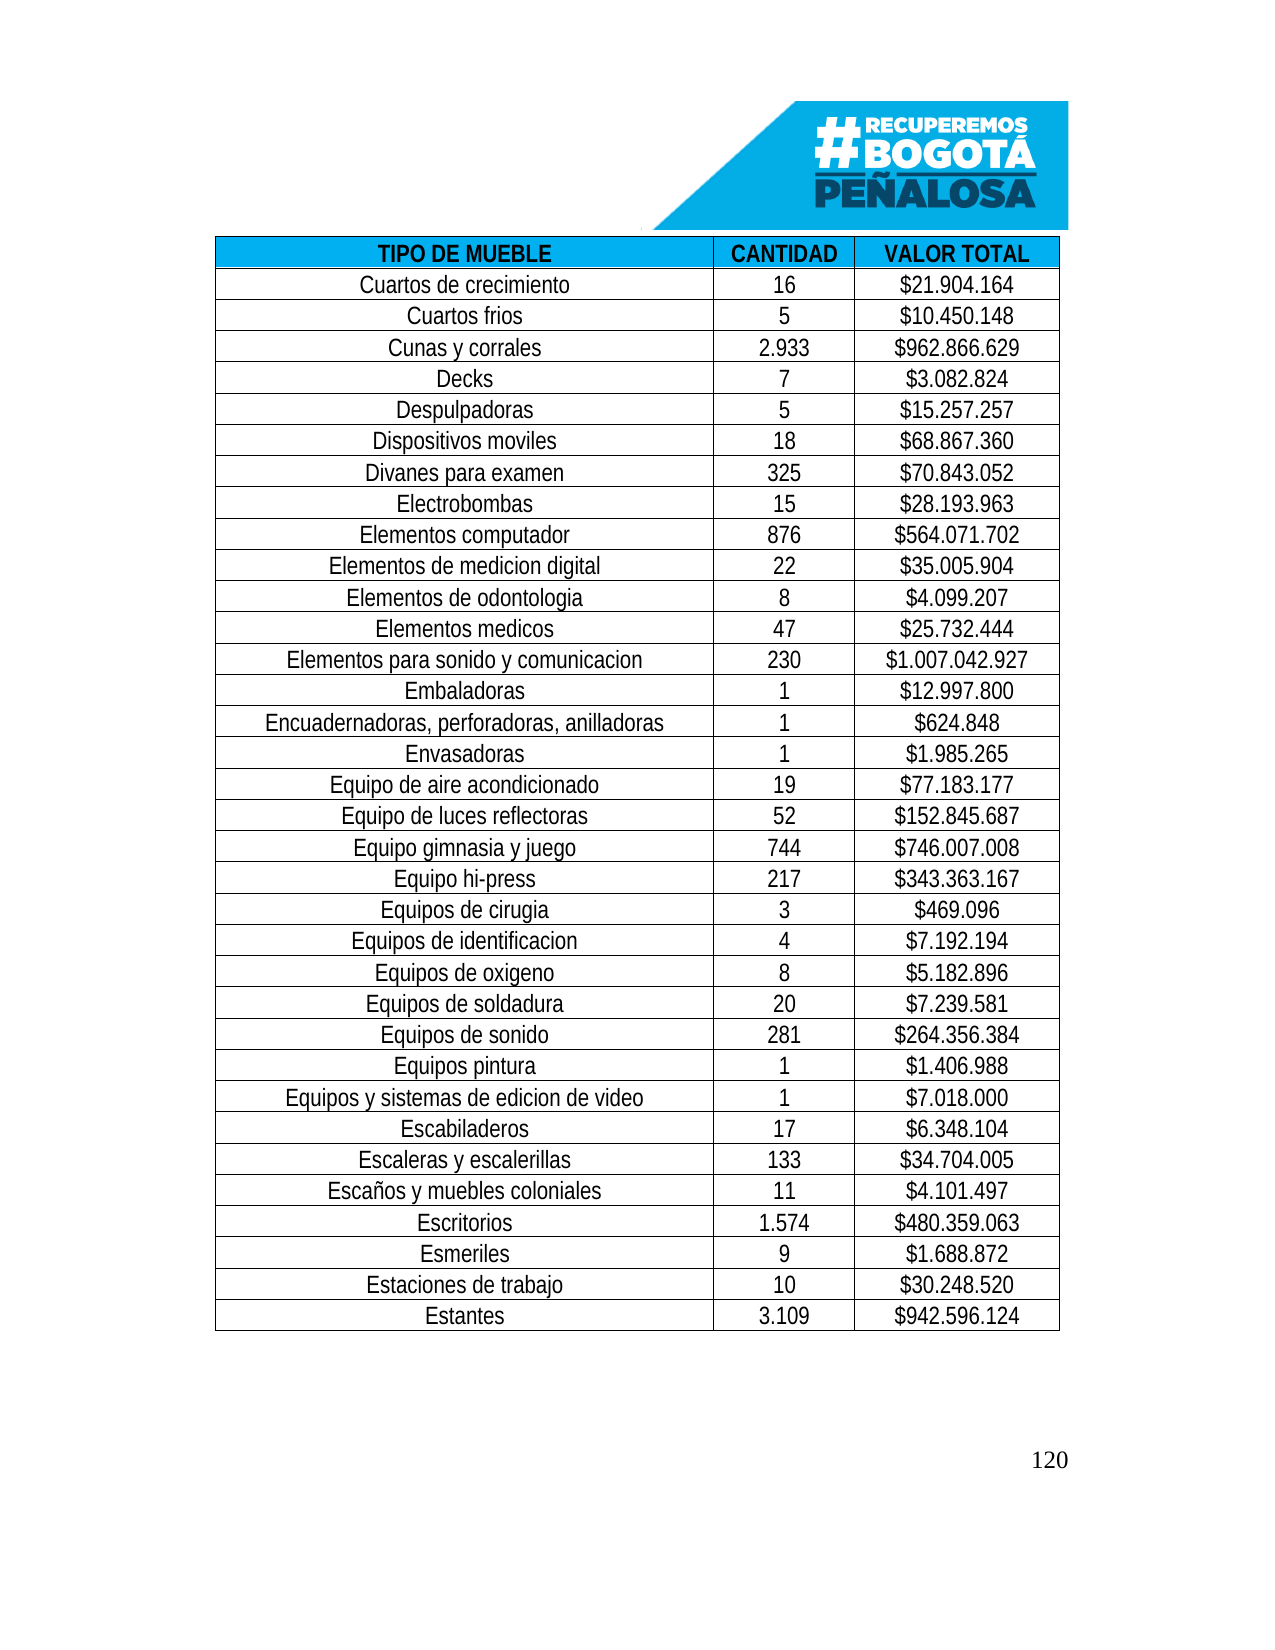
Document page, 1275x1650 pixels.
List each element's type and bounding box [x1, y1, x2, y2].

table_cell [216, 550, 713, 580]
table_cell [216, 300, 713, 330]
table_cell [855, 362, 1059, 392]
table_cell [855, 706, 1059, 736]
picture [983, 140, 1007, 167]
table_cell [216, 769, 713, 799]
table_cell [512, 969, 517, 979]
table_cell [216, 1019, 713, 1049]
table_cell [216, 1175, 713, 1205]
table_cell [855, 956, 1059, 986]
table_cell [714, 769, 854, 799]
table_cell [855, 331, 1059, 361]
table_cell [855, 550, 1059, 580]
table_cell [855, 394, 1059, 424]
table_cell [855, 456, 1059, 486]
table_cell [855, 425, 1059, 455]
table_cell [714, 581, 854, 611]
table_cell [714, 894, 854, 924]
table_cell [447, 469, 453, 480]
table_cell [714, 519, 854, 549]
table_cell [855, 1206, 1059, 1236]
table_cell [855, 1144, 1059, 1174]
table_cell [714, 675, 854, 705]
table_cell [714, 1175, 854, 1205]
picture [925, 118, 996, 132]
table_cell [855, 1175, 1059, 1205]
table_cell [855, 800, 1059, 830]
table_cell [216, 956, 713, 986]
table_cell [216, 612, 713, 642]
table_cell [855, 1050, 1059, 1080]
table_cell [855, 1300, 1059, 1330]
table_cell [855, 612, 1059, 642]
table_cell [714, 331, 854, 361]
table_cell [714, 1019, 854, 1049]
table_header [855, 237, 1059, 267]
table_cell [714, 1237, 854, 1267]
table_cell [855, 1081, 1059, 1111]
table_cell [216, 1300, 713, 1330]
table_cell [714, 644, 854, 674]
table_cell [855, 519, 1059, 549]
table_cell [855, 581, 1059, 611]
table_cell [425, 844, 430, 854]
picture [1015, 118, 1027, 132]
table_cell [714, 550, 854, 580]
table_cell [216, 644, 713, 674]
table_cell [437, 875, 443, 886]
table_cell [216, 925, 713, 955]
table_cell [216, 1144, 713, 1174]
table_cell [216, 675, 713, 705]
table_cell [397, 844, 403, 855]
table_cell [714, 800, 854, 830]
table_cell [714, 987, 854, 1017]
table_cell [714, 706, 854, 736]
picture [816, 118, 860, 167]
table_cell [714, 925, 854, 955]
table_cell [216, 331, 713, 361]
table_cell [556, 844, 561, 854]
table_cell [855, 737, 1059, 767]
picture [866, 140, 890, 167]
picture [1006, 136, 1035, 167]
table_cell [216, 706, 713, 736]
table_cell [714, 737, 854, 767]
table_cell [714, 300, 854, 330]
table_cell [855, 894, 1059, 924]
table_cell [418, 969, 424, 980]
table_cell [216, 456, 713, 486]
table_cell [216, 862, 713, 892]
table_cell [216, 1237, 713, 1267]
picture [895, 118, 906, 132]
picture [924, 140, 950, 168]
picture [632, 73, 1069, 230]
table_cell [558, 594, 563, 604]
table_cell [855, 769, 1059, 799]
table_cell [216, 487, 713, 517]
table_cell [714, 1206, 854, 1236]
picture [893, 140, 921, 168]
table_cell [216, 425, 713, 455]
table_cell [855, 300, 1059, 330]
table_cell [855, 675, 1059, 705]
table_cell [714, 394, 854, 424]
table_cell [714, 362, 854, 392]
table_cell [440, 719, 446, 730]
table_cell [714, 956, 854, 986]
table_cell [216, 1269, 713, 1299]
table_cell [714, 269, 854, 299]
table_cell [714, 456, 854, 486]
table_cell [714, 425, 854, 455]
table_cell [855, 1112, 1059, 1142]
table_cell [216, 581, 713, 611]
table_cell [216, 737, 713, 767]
picture [909, 118, 922, 132]
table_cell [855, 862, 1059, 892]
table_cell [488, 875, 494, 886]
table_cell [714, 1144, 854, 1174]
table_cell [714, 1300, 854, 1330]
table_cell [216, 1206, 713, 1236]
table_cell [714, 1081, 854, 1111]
picture [953, 140, 982, 168]
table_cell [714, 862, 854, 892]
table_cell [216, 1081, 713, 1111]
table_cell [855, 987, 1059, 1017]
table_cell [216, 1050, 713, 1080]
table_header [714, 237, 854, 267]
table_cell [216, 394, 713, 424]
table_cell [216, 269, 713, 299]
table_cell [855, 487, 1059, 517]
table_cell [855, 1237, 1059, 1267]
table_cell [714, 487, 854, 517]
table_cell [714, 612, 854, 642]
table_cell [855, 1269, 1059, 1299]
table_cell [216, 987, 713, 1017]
picture [999, 118, 1013, 132]
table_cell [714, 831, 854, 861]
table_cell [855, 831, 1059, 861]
picture [867, 118, 892, 132]
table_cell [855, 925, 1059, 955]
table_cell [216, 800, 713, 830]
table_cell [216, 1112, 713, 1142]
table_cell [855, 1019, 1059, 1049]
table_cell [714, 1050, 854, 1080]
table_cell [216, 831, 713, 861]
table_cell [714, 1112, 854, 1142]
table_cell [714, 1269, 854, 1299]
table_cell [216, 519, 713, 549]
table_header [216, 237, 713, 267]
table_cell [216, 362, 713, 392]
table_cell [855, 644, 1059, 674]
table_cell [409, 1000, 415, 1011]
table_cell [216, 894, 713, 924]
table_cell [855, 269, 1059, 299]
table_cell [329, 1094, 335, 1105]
